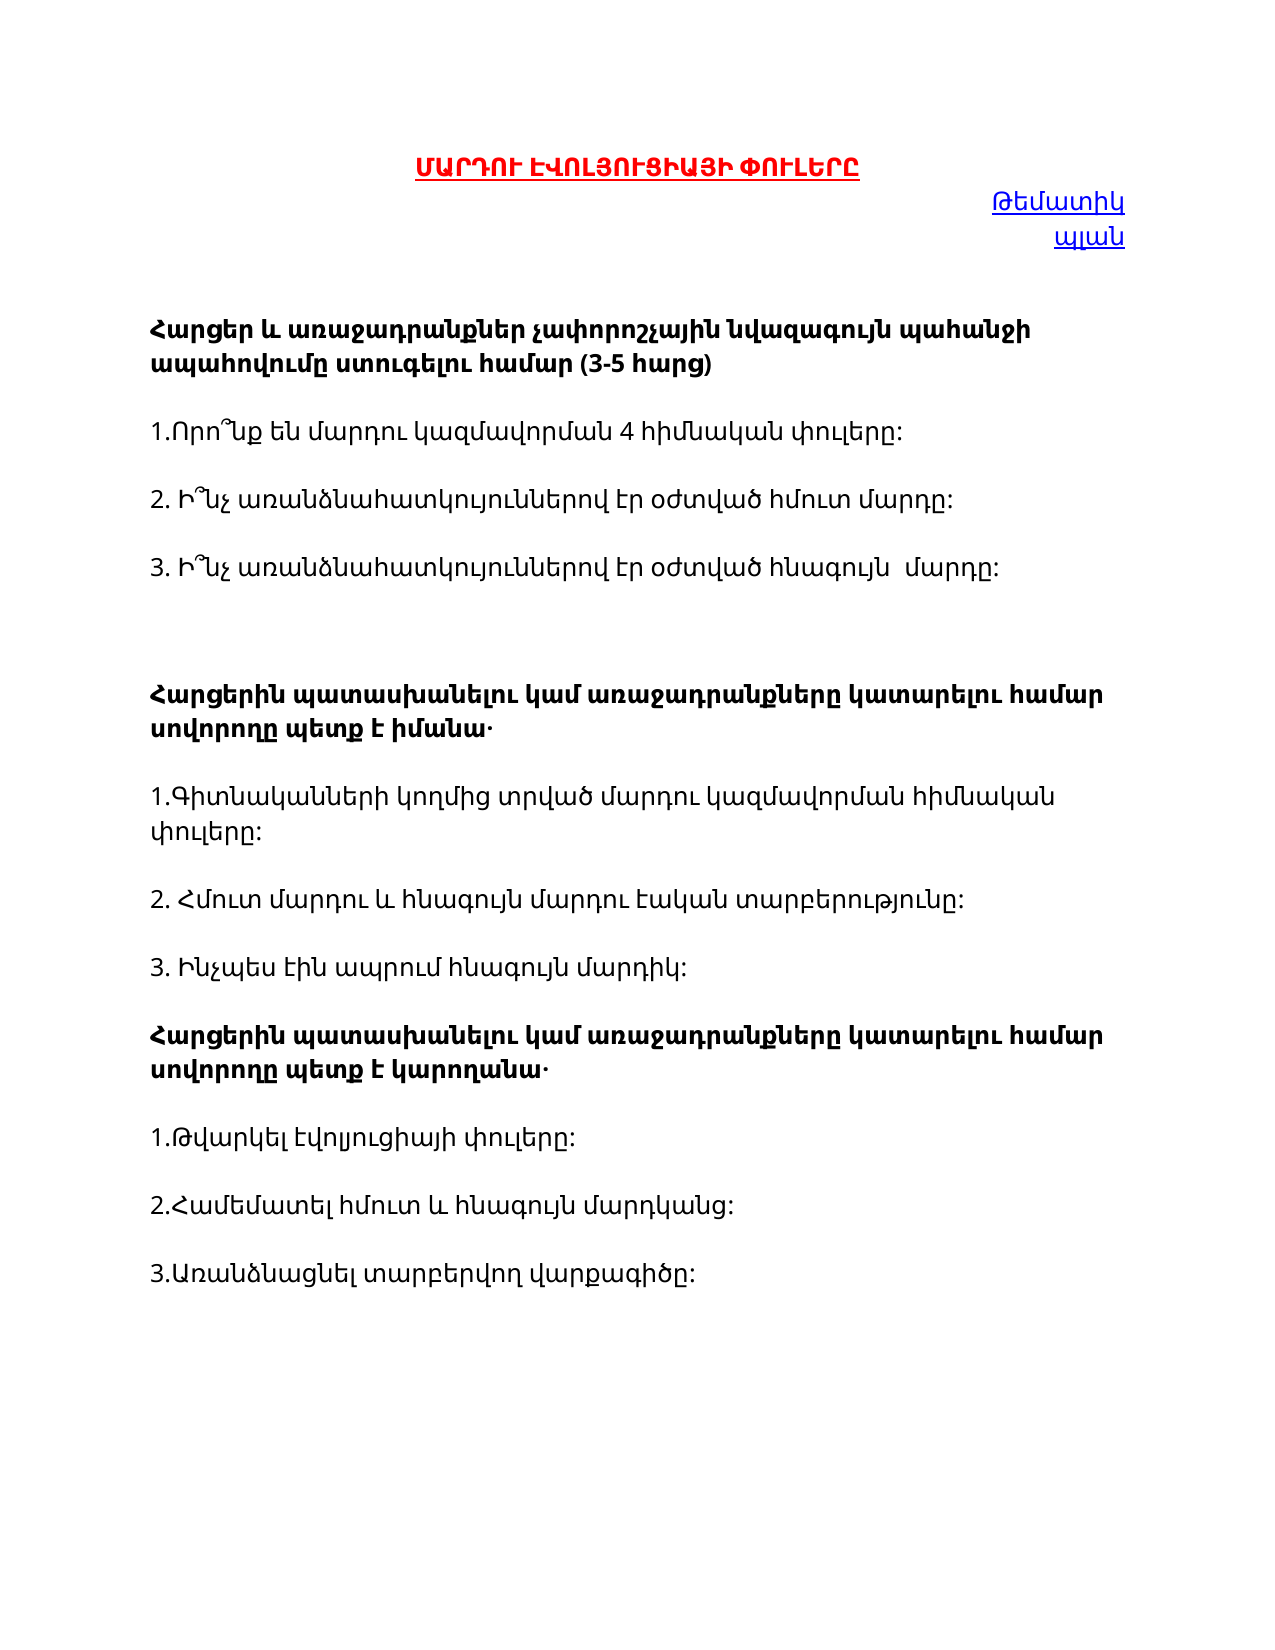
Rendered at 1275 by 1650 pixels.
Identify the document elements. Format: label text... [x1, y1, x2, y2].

text 3. Ի՞նչ առանձնահատկույուններով էր օժտված հնագույն մարդը: [150, 550, 1125, 584]
text ՄԱՐԴՈՒ ԷՎՈԼՅՈՒՑԻԱՅԻ ՓՈՒԼԵՐԸ [150, 150, 1125, 184]
text Թեմատիկ պլան [150, 184, 1125, 252]
text Հարցերին պատասխանելու կամ առաջադրանքները կատարելու համար սովորողը պետք է կարողանա․ [150, 1017, 1125, 1086]
text 2. Հմուտ մարդու և հնագույն մարդու էական տարբերությունը: [150, 881, 1125, 915]
text 1.Թվարկել էվոլյուցիայի փուլերը: [150, 1120, 1125, 1154]
text 2.Համեմատել հմուտ և հնագույն մարդկանց: [150, 1188, 1125, 1222]
text 2. Ի՞նչ առանձնահատկույուններով էր օժտված հմուտ մարդը: [150, 482, 1125, 516]
text 1.Գիտնականների կողմից տրված մարդու կազմավորման հիմնական փուլերը: [150, 779, 1125, 847]
text Հարցերին պատասխանելու կամ առաջադրանքները կատարելու համար սովորողը պետք է իմանա․ [150, 677, 1125, 745]
text Հարցեր և առաջադրանքներ չափորոշչային նվազագույն պահանջի ապահովումը ստուգելու համար (3-5 հարց) [150, 311, 1125, 379]
text 3. Ինչպես էին ապրում հնագույն մարդիկ: [150, 949, 1125, 983]
text 1.Որո՞նք են մարդու կազմավորման 4 հիմնական փուլերը: [150, 413, 1125, 447]
text 3.Առանձնացնել տարբերվող վարքագիծը: [150, 1256, 1125, 1290]
